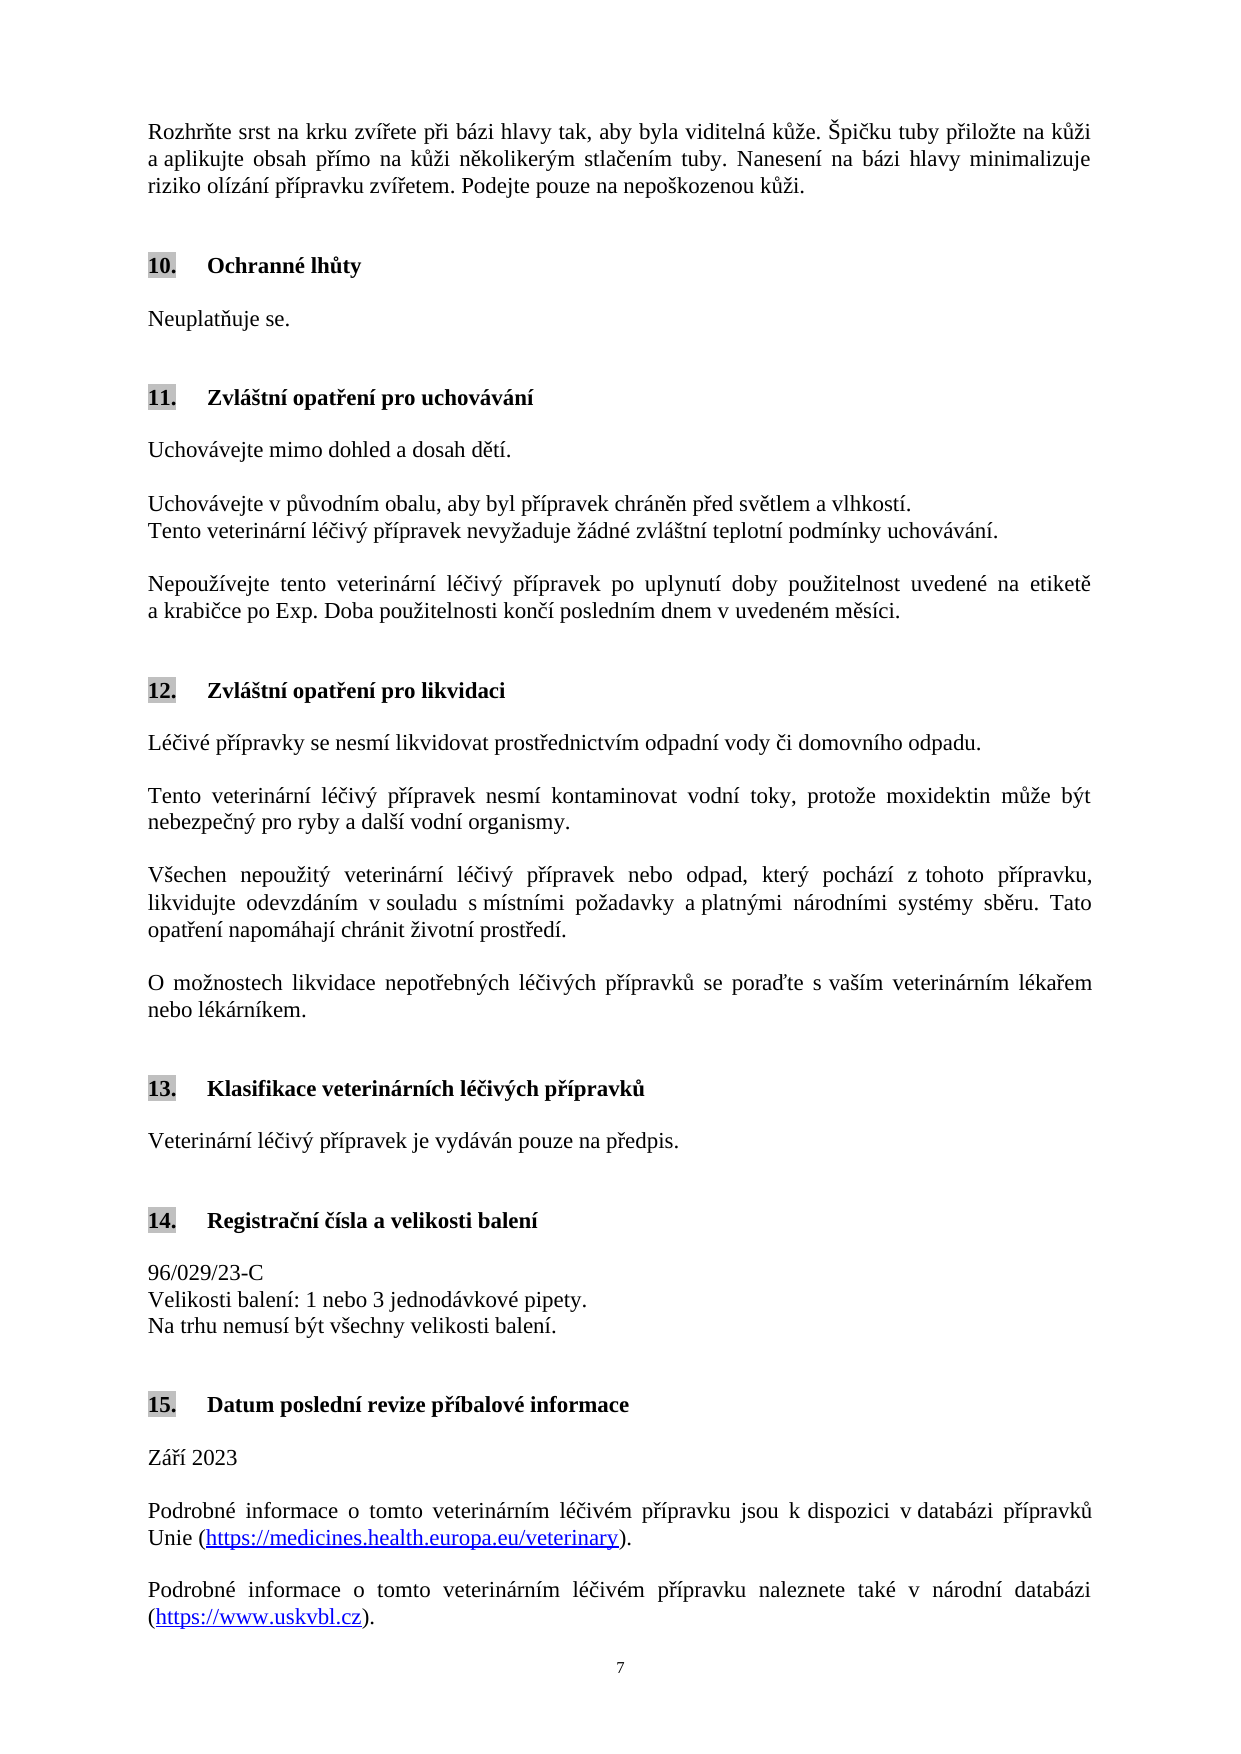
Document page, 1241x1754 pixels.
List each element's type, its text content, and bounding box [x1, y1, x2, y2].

list Uchovávejte mimo dohled a dosah dětí. [148, 437, 1092, 463]
text 14. Registrační čísla a velikosti balení [176, 1207, 1092, 1233]
text Všechen nepoužitý veterinární léčivý přípravek nebo odpad, který pochází z tohoto přípravku, likvidujte odevzdáním v souladu s místními požadavky a platnými národními systémy sběru. Tato opatření napomáhají chránit životní prostředí. [148, 861, 1092, 942]
text Tento veterinární léčivý přípravek nesmí kontaminovat vodní toky, protože moxidektin může být nebezpečný pro ryby a další vodní organismy. [148, 782, 1092, 835]
text 15. Datum poslední revize příbalové informace [176, 1391, 1092, 1417]
text Na trhu nemusí být všechny velikosti balení. [148, 1312, 1092, 1338]
text Veterinární léčivý přípravek je vydáván pouze na předpis. [148, 1128, 1092, 1154]
text Tento veterinární léčivý přípravek nevyžaduje žádné zvláštní teplotní podmínky uchovávání. [148, 516, 1092, 543]
text 13. Klasifikace veterinárních léčivých přípravků [176, 1075, 1092, 1101]
text Rozhrňte srst na krku zvířete při bázi hlavy tak, aby byla viditelná kůže. Špičku tuby přiložte na kůži a aplikujte obsah přímo na kůži několikerým stlačením tuby. Nanesení na bázi hlavy minimalizuje riziko olízání přípravku zvířetem. Podejte pouze na nepoškozenou kůži. [148, 118, 1092, 199]
text Nepoužívejte tento veterinární léčivý přípravek po uplynutí doby použitelnost uvedené na etiketě a krabičce po Exp. Doba použitelnosti končí posledním dnem v uvedeném měsíci. [148, 570, 1093, 624]
text Neuplatňuje se. [148, 305, 1092, 331]
text 96/029/23-C [148, 1259, 1092, 1286]
text 11. Zvláštní opatření pro uchovávání [176, 384, 1092, 410]
text Velikosti balení: 1 nebo 3 jednodávkové pipety. [148, 1286, 1092, 1312]
text Podrobné informace o tomto veterinárním léčivém přípravku naleznete také v národní databázi (https://www.uskvbl.cz). [148, 1576, 1092, 1629]
text Uchovávejte v původním obalu, aby byl přípravek chráněn před světlem a vlhkostí. [148, 489, 1092, 516]
text 10. Ochranné lhůty [176, 252, 1092, 278]
text Podrobné informace o tomto veterinárním léčivém přípravku jsou k dispozici v databázi přípravků Unie (https://medicines.health.europa.eu/veterinary). [148, 1497, 1092, 1550]
text 12. Zvláštní opatření pro likvidaci [176, 677, 1092, 703]
text Září 2023 [148, 1444, 1092, 1471]
text Léčivé přípravky se nesmí likvidovat prostřednictvím odpadní vody či domovního odpadu. [148, 729, 1092, 756]
text O možnostech likvidace nepotřebných léčivých přípravků se poraďte s vaším veterinárním lékařem nebo lékárníkem. [148, 969, 1092, 1022]
